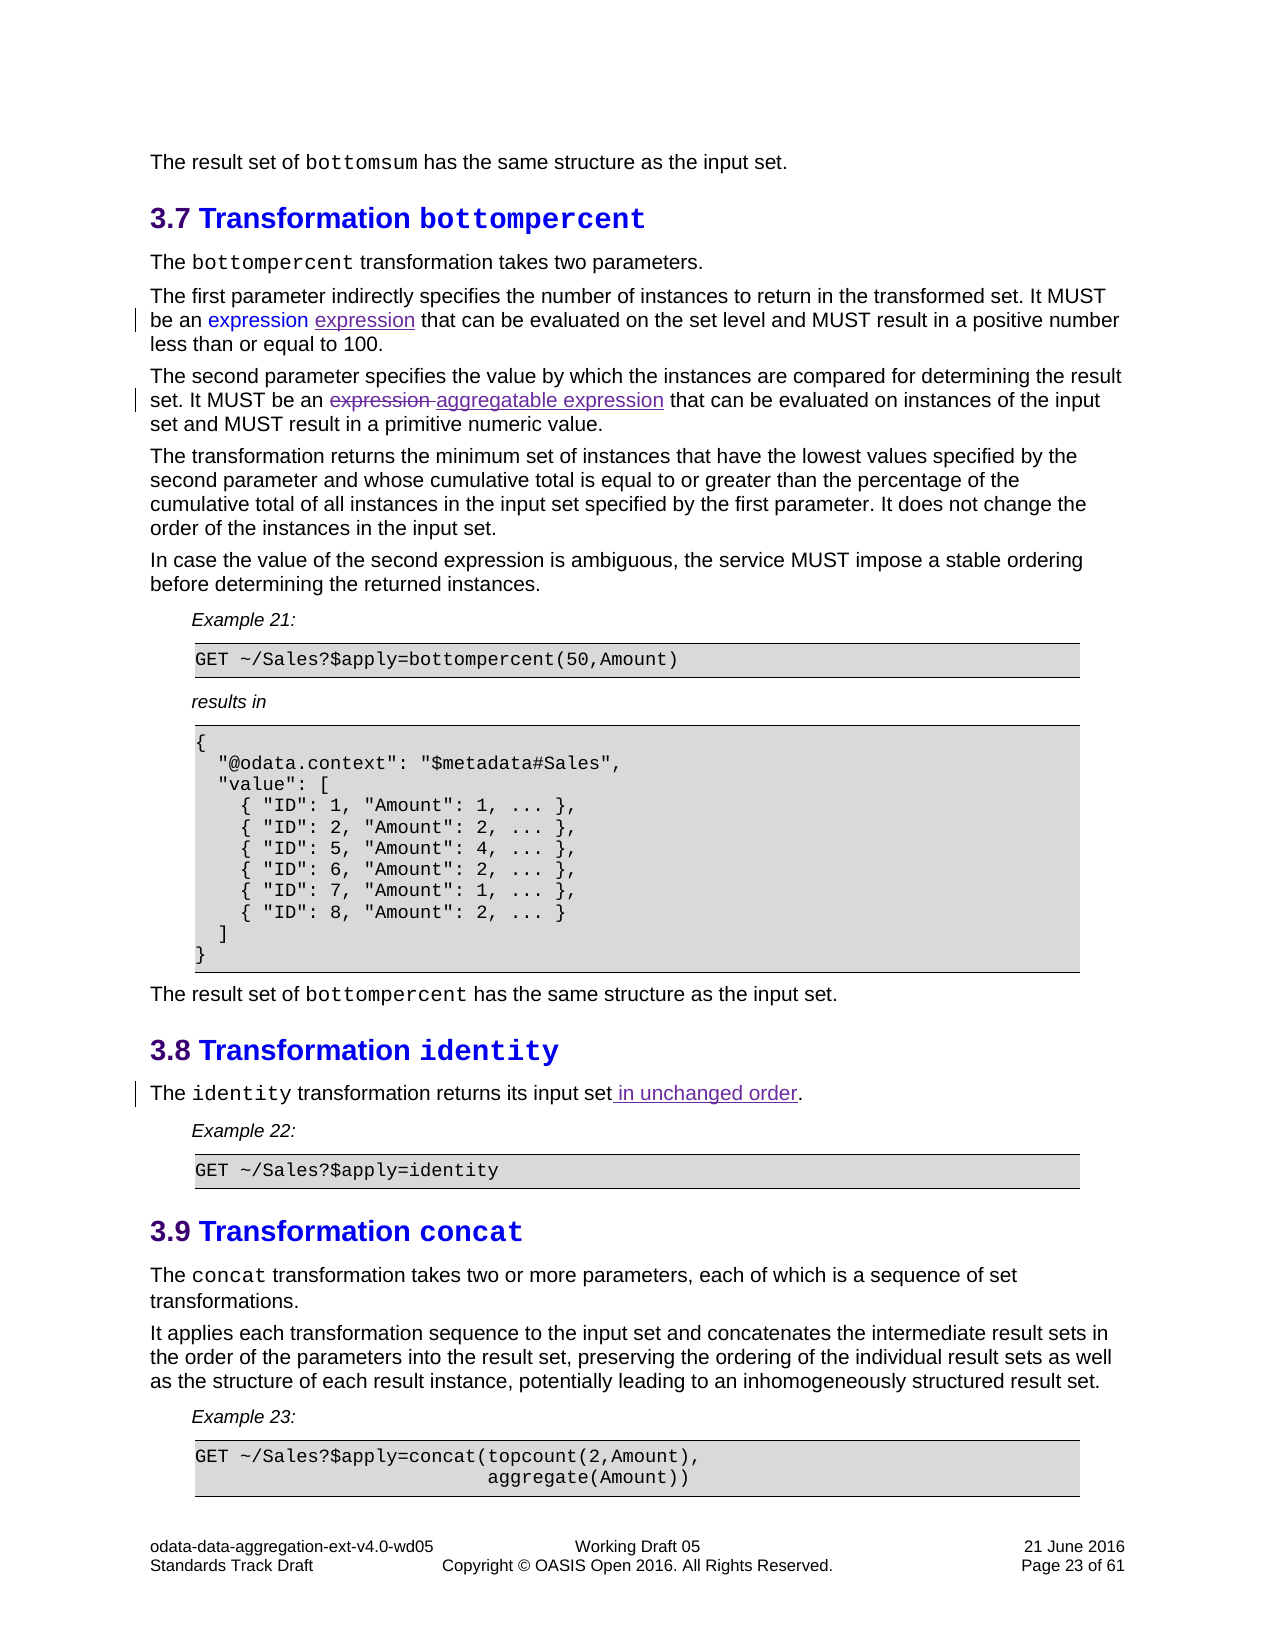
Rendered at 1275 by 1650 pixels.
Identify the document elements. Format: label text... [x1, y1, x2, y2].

subtitle Transformation identity [150, 1033, 1125, 1069]
text Example 21: [191, 609, 1084, 630]
subtitle Transformation bottompercent [150, 201, 1125, 237]
text The transformation returns the minimum set of instances that have the lowest values specified by the second parameter and whose cumulative total is equal to or greater than the percentage of the cumulative total of all instances in the input set specified by the first parameter. It does not change the order of the instances in the input set. [150, 444, 1125, 540]
text "value": [ { "ID": 1, "Amount": 1, ... }, { "ID": 2, "Amount": 2, ... }, { "ID": 5, "Amount": 4, ... }, { "ID": 6, "Amount": 2, ... }, { "ID": 7, "Amount": 1, ... }, { "ID": 8, "Amount": 2, ... } ] [195, 768, 1080, 938]
text GET ~/Sales?$apply=bottompercent(50,Amount) [195, 644, 1080, 677]
text The first parameter indirectly specifies the number of instances to return in the transformed set. It MUST be an that can be evaluated on the set level and MUST result in a positive number less than or equal to 100. [150, 284, 1125, 356]
text The result set of bottomsum has the same structure as the input set. [150, 150, 1125, 176]
text GET ~/Sales?$apply=identity [195, 1155, 1080, 1188]
text It applies each transformation sequence to the input set and concatenates the intermediate result sets in the order of the parameters into the result set, preserving the ordering of the individual result sets as well as the structure of each result instance, potentially leading to an inhomogeneously structured result set. [150, 1321, 1125, 1393]
text } [195, 938, 1080, 972]
subtitle Transformation concat [150, 1214, 1125, 1251]
text The identity transformation returns its input set. [150, 1081, 1125, 1107]
text The second parameter specifies the value by which the instances are compared for determining the result set. It MUST be an that can be evaluated on instances of the input set and MUST result in a primitive numeric value. [150, 364, 1125, 436]
text The result set of bottompercent has the same structure as the input set. [150, 982, 1125, 1008]
text Example 22: [191, 1119, 1084, 1141]
text { [195, 726, 1080, 746]
text In case the value of the second expression is ambiguous, the service MUST impose a stable ordering before determining the returned instances. [150, 548, 1125, 596]
text results in [191, 691, 1084, 713]
text Example 23: [191, 1406, 1084, 1427]
text The bottompercent transformation takes two parameters. [150, 249, 1125, 275]
text GET ~/Sales?$apply=concat(topcount(2,Amount), aggregate(Amount)) [195, 1441, 1080, 1496]
text The concat transformation takes two or more parameters, each of which is a sequence of set transformations. [150, 1263, 1125, 1313]
text "@odata.context": "$metadata#Sales", [195, 746, 1080, 768]
